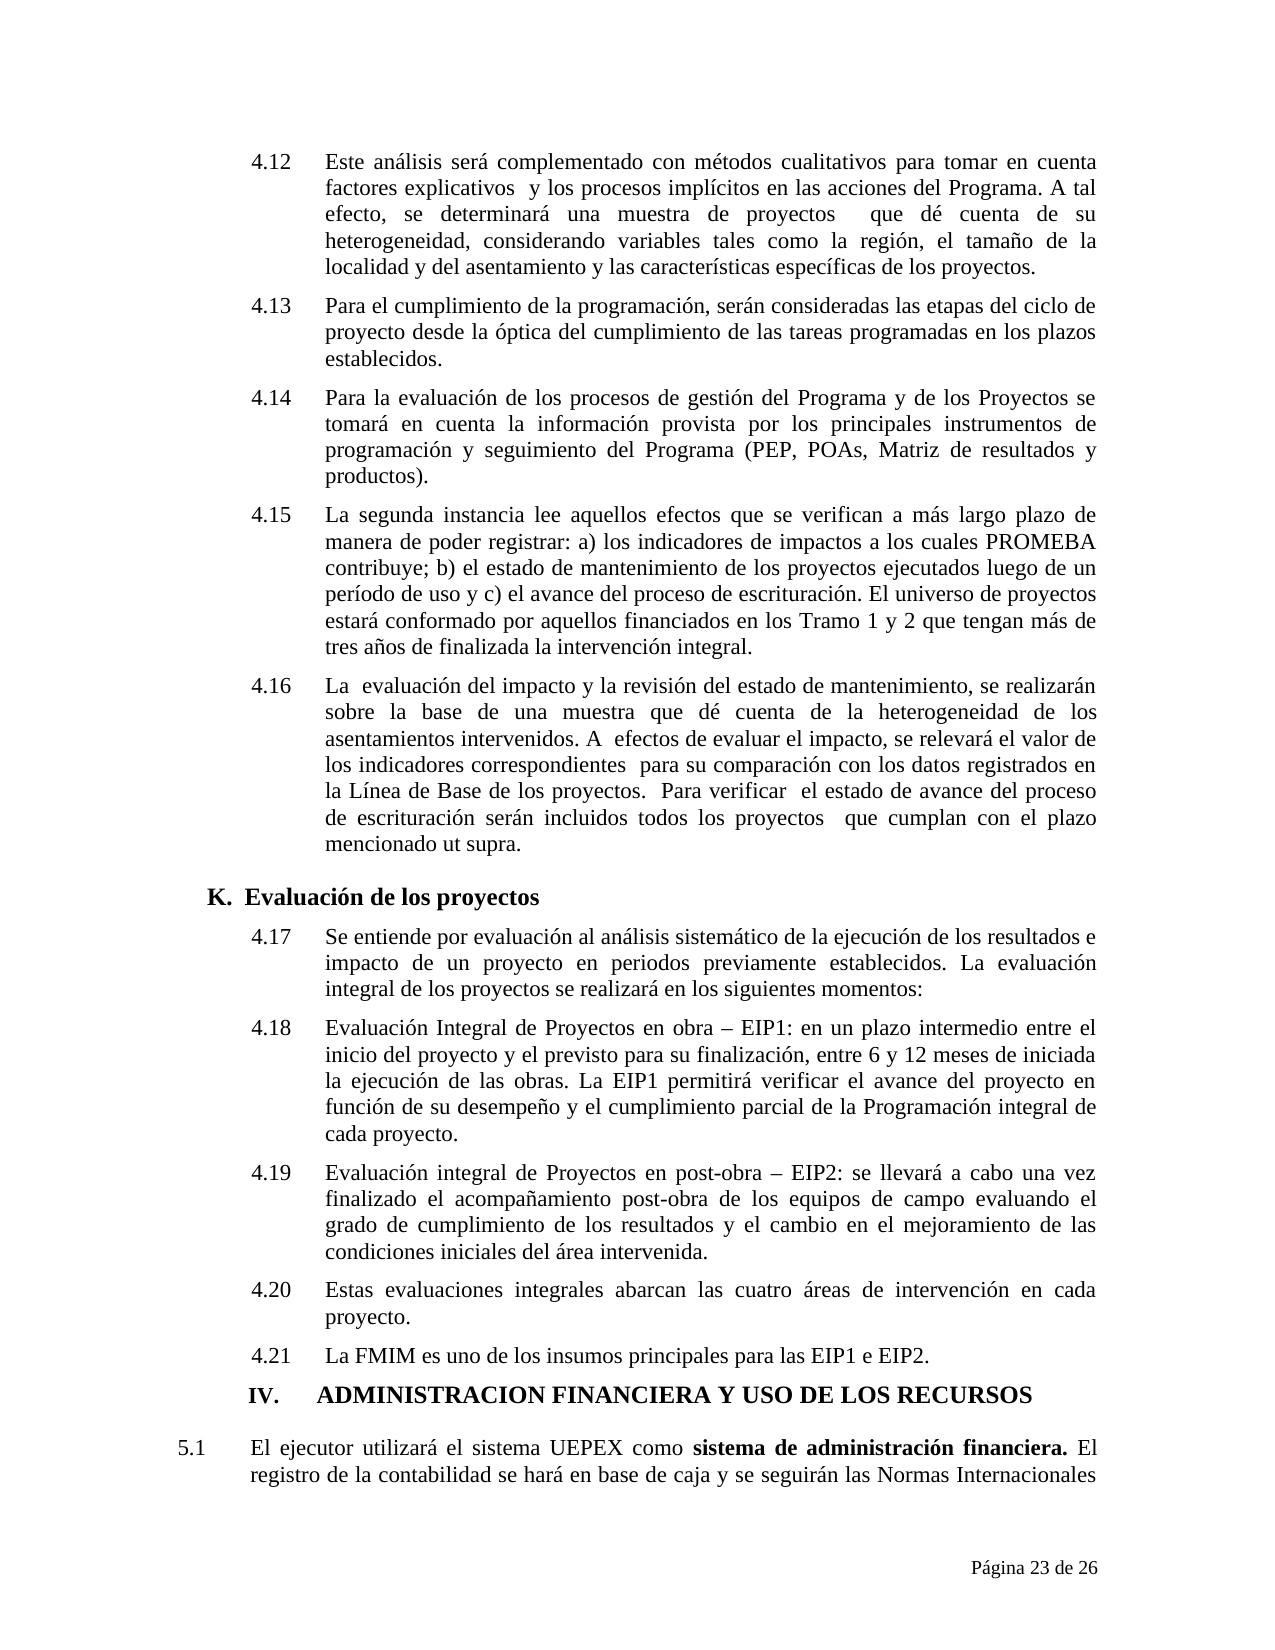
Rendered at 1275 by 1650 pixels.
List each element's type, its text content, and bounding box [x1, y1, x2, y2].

text 4.18 Evaluación Integral de Proyectos en obra – EIP1: en un plazo intermedio entre el inicio del proyecto y el previsto para su finalización, entre 6 y 12 meses de iniciada la ejecución de las obras. La EIP1 permitirá verificar el avance del proyecto en función de su desempeño y el cumplimiento parcial de la Programación integral de cada proyecto. [251, 1014, 1098, 1146]
text 4.16 La evaluación del impacto y la revisión del estado de mantenimiento, se realizarán sobre la base de una muestra que dé cuenta de la heterogeneidad de los asentamientos intervenidos. A efectos de evaluar el impacto, se relevará el valor de los indicadores correspondientes para su comparación con los datos registrados en de Base de los proyectos. Para verificar el estado de avance del proceso de escrituración serán incluidos todos los proyectos que cumplan con el plazo mencionado ut supra. [251, 672, 1098, 857]
title ADMINISTRACION FINANCIERA Y USO DE LOS RECURSOS [214, 1381, 1098, 1409]
text 4.19 Evaluación integral de Proyectos en post-obra – EIP2: se llevará a cabo una vez finalizado el acompañamiento post-obra de los equipos de campo evaluando el grado de cumplimiento de los resultados y el cambio en el mejoramiento de las condiciones iniciales del área intervenida. [251, 1159, 1098, 1264]
text 4.12 Este análisis será complementado con métodos cualitativos para tomar en cuenta factores explicativos y los procesos implícitos en las acciones del Programa. A tal efecto, se determinará una muestra de proyectos que dé cuenta de su heterogeneidad, considerando variables tales como la región, el tamaño de la localidad y del asentamiento y las características específicas de los proyectos. [251, 148, 1098, 279]
text 4.15 La segunda instancia lee aquellos efectos que se verifican a más largo plazo de manera de poder registrar: a) los indicadores de impactos a los cuales PROMEBA contribuye; b) el estado de mantenimiento de los proyectos ejecutados luego de un período de uso y c) el avance del proceso de escrituración. El universo de proyectos estará conformado por aquellos financiados en los Tramo 1 y 2 que tengan más de tres años de finalizada la intervención integral. [251, 501, 1098, 659]
subtitle Evaluación de los proyectos [207, 882, 1098, 910]
text 4.17 Se entiende por evaluación al análisis sistemático de la ejecución de los resultados e impacto de un proyecto en periodos previamente establecidos. La evaluación integral de los proyectos se realizará en los siguientes momentos: [251, 923, 1098, 1002]
text 4.21 La FMIM es uno de los insumos principales para las EIP1 e EIP2. [251, 1342, 1098, 1368]
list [177, 1434, 1098, 1487]
text 4.13 Para el cumplimiento de la programación, serán consideradas las etapas del ciclo de proyecto desde la óptica del cumplimiento de las tareas programadas en los plazos establecidos. [251, 292, 1098, 371]
text 4.20 Estas evaluaciones integrales abarcan las cuatro áreas de intervención en cada proyecto. [251, 1277, 1098, 1329]
text 4.14 Para la evaluación de los procesos de gestión del Programa y de los Proyectos se tomará en cuenta la información provista por los principales instrumentos de programación y seguimiento del Programa (PEP, POAs, Matriz de resultados y productos). [251, 383, 1098, 489]
